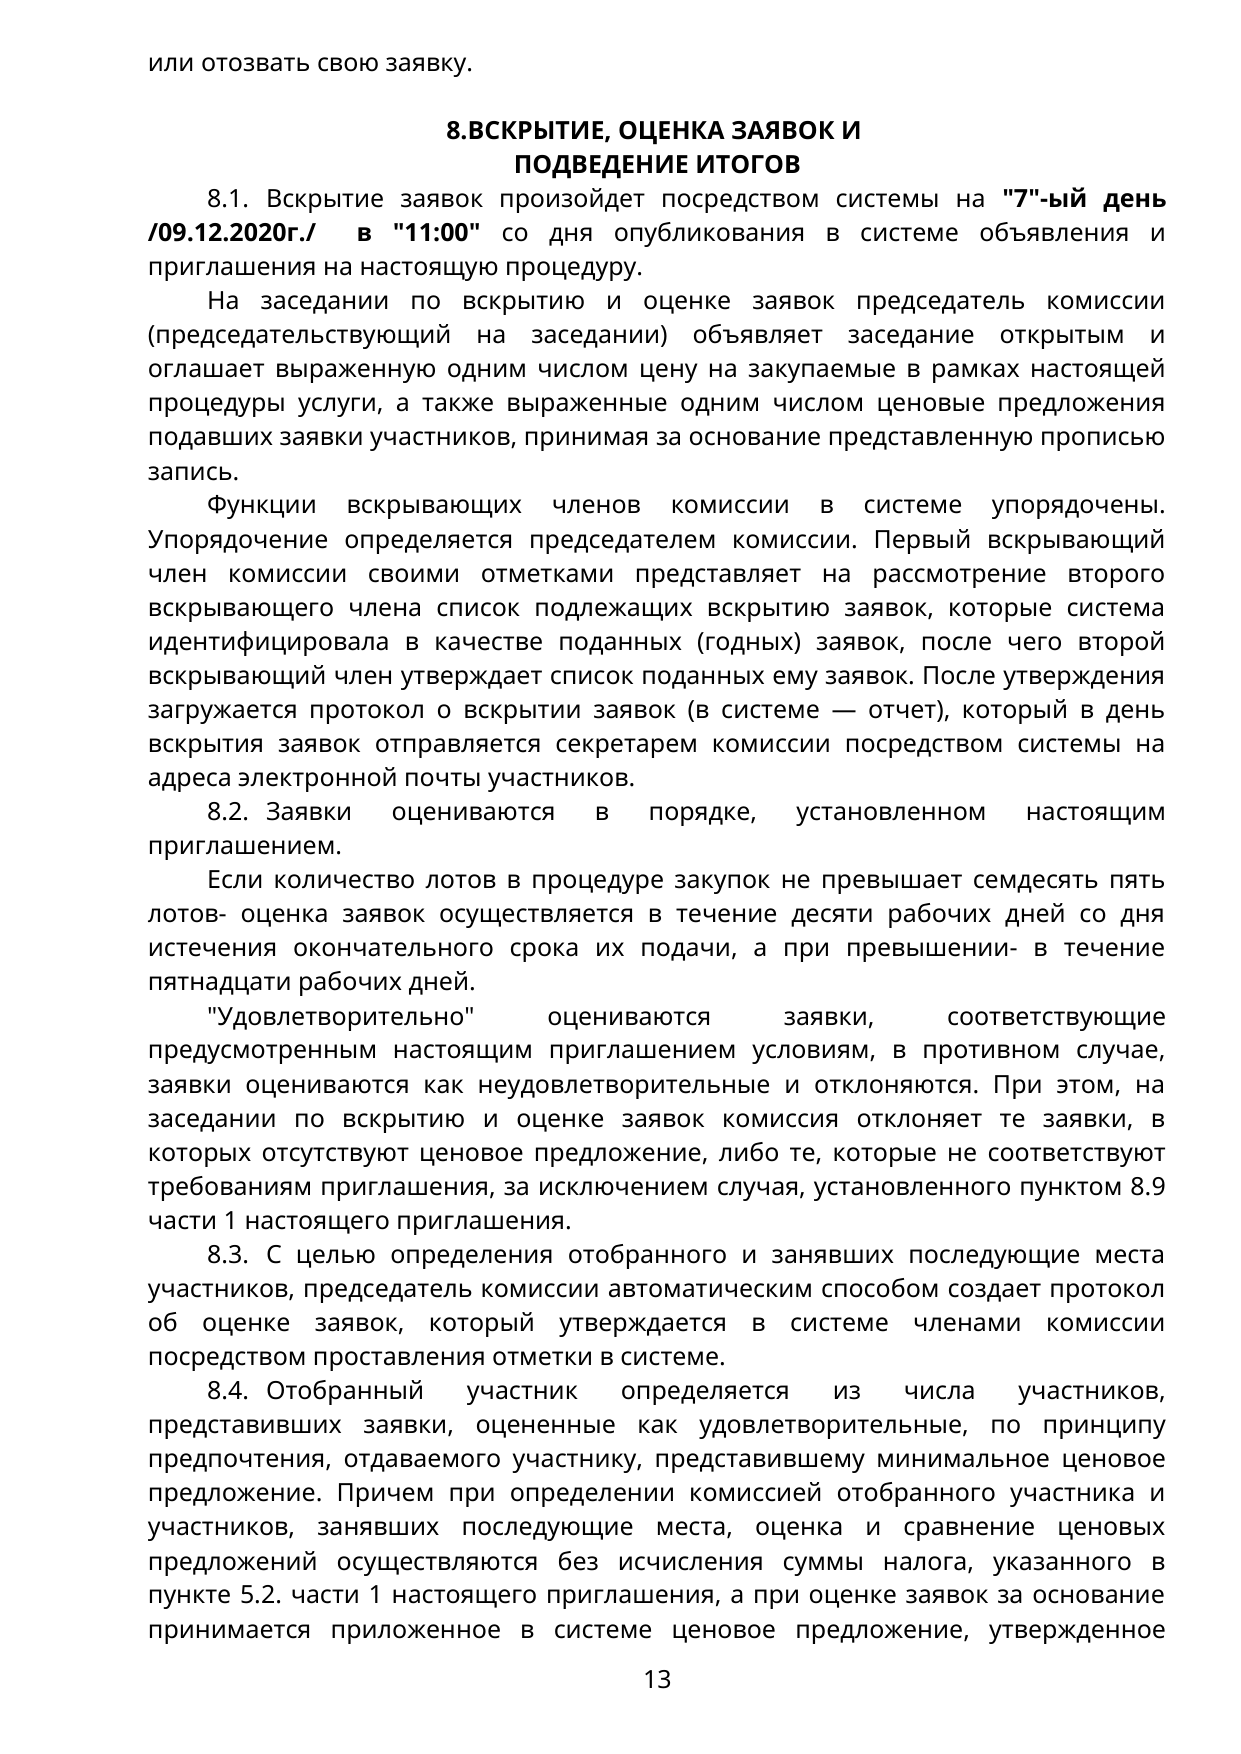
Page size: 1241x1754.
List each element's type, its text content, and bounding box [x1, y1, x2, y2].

text 8.3. С целью определения отобранного и занявших последующие места участников, председатель комиссии автоматическим способом создает протокол об оценке заявок, который утверждается в системе членами комиссии посредством проставления отметки в системе. [148, 1237, 1167, 1373]
text 8.ВСКРЫТИЕ, ОЦЕНКА ЗАЯВОК И ПОДВЕДЕНИЕ ИТОГОВ [148, 112, 1167, 181]
text 8.2. Заявки оцениваются в порядке, установленном настоящим приглашением. [148, 794, 1167, 862]
text 8.1. Вскрытие заявок произойдет посредством системы на "7"-ый день /09.12.2020г./ в "11:00" со дня опубликования в системе объявления и приглашения на настоящую процедуру. [148, 181, 1167, 283]
text Если количество лотов в процедуре закупок не превышает семдесять пять лотов- оценка заявок осуществляется в течение десяти рабочих дней со дня истечения окончательного срока их подачи, а при превышении- в течение пятнадцати рабочих дней. [148, 862, 1167, 998]
text На заседании по вскрытию и оценке заявок председатель комиссии (председательствующий на заседании) объявляет заседание открытым и оглашает выраженную одним числом цену на закупаемые в рамках настоящей процедуры услуги, а также выраженные одним числом ценовые предложения подавших заявки участников, принимая за основание представленную прописью запись. [148, 283, 1167, 487]
text Функции вскрывающих членов комиссии в системе упорядочены. Упорядочение определяется председателем комиссии. Первый вскрывающий член комиссии своими отметками представляет на рассмотрение второго вскрывающего члена список подлежащих вскрытию заявок, которые система идентифицировала в качестве поданных (годных) заявок, после чего второй вскрывающий член утверждает список поданных ему заявок. После утверждения загружается протокол о вскрытии заявок (в системе — отчет), который в день вскрытия заявок отправляется секретарем комиссии посредством системы на адреса электронной почты участников. [148, 487, 1167, 794]
text "Удовлетворительно" оцениваются заявки, соответствующие предусмотренным настоящим приглашением условиям, в противном случае, заявки оцениваются как неудовлетворительные и отклоняются. При этом, на заседании по вскрытию и оценке заявок комиссия отклоняет те заявки, в которых отсутствуют ценовое предложение, либо те, которые не соответствуют требованиям приглашения, за исключением случая, установленного пунктом 8.9 части 1 настоящего приглашения. [148, 998, 1167, 1237]
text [148, 44, 1167, 78]
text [148, 1373, 1167, 1645]
